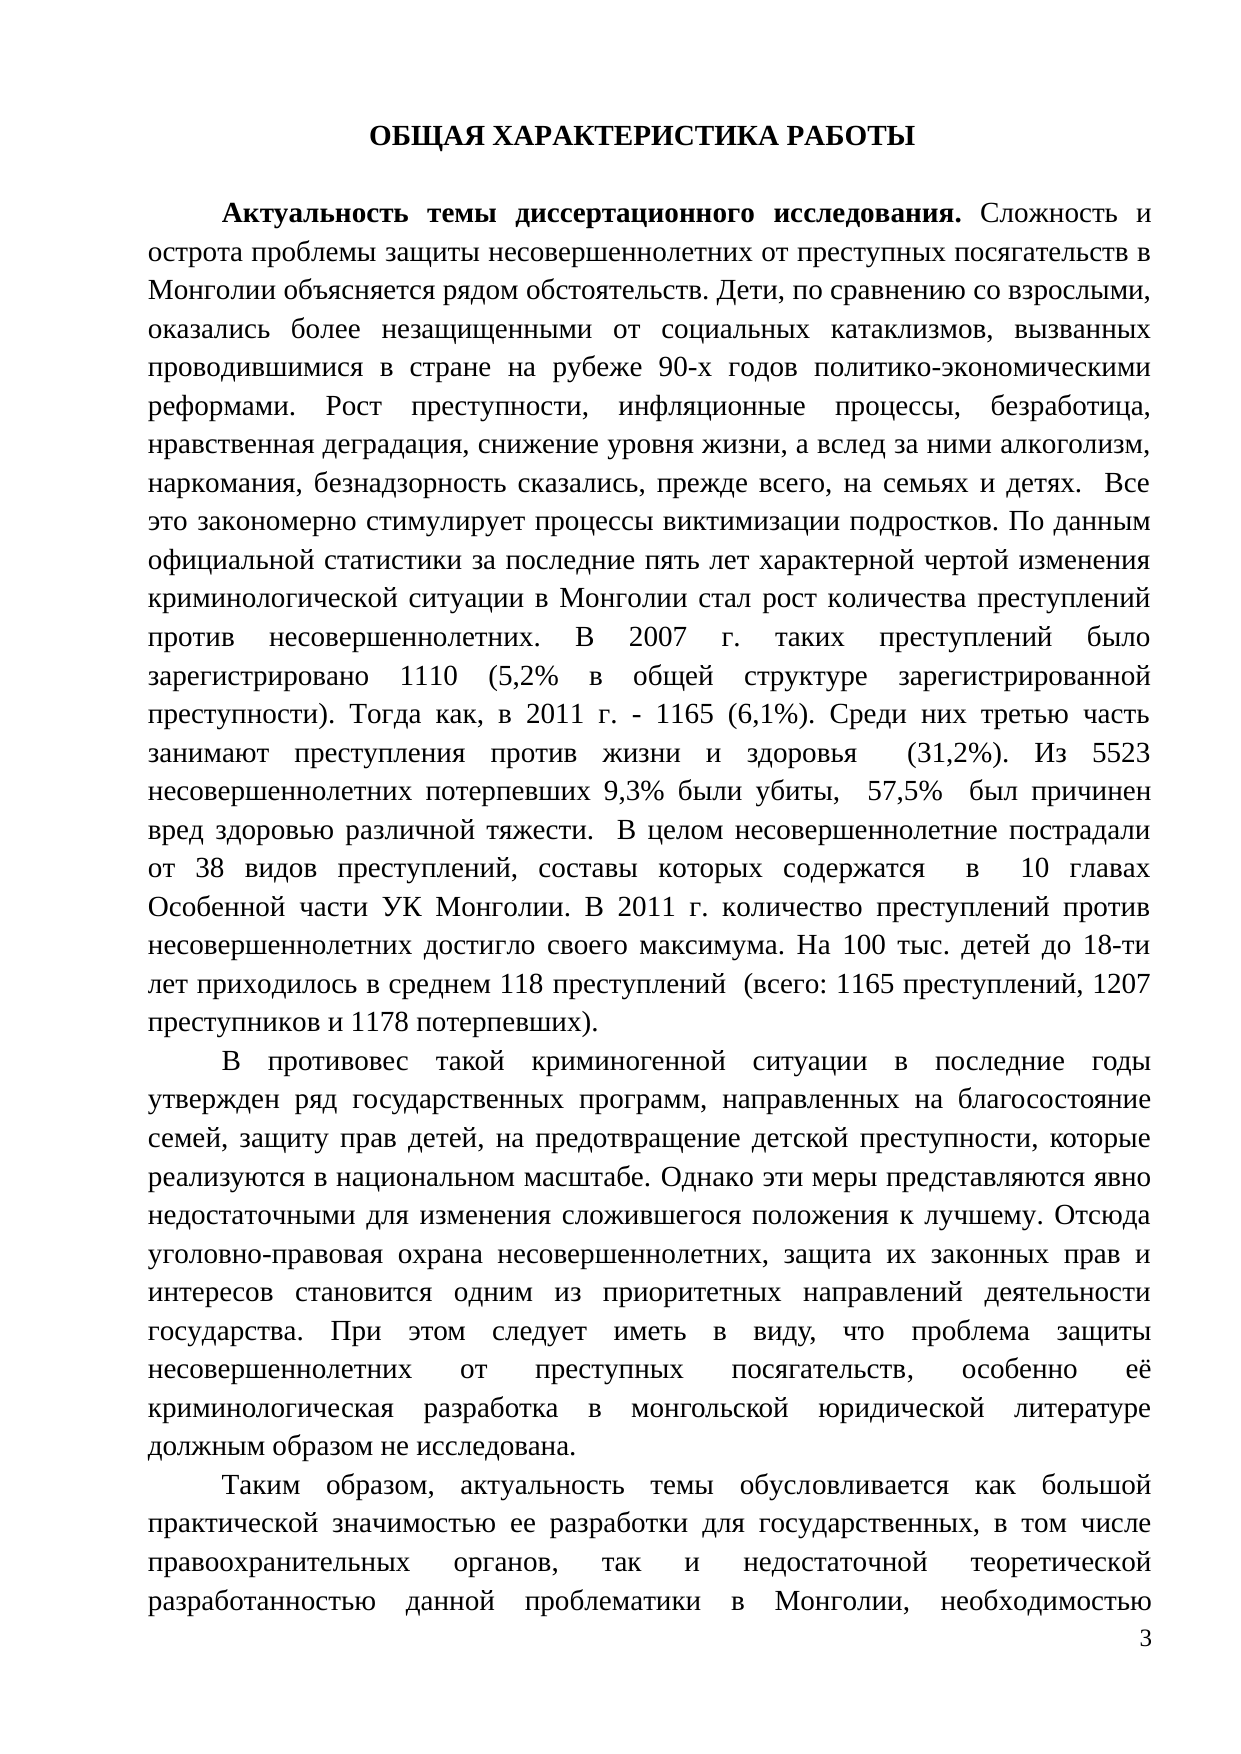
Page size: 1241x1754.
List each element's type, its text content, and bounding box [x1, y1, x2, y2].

list ОБЩАЯ ХАРАКТЕРИСТИКА РАБОТЫ [223, 118, 1152, 152]
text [148, 1467, 1152, 1616]
text В противовес такой криминогенной ситуации в последние годы утвержден ряд государственных программ, направленных на благосостояние семей, защиту прав детей, на предотвращение детской преступности, которые реализуются в национальном масштабе. Однако эти меры представляются явно недостаточными для изменения сложившегося положения к лучшему. Отсюда уголовно-правовая охрана несовершеннолетних, защита их законных прав и интересов становится одним из приоритетных направлений деятельности государства. При этом следует иметь в виду, что проблема защиты несовершеннолетних от преступных посягательств, особенно её криминологическая разработка в монгольской юридической литературе должным образом не исследована. [148, 1043, 1152, 1462]
text Актуальность темы диссертационного исследования. Сложность и острота проблемы защиты несовершеннолетних от преступных посягательств в Монголии объясняется рядом обстоятельств. Дети, по сравнению со взрослыми, оказались более незащищенными от социальных катаклизмов, вызванных проводившимися в стране на рубеже 90-х годов политико-экономическими реформами. Рост преступности, инфляционные процессы, безработица, нравственная деградация, снижение уровня жизни, а вслед за ними алкоголизм, наркомания, безнадзорность сказались, прежде всего, на семьях и детях. Все это закономерно стимулирует процессы виктимизации подростков. По данным официальной статистики за последние пять лет характерной чертой изменения криминологической ситуации в Монголии стал рост количества преступлений против несовершеннолетних. В 2007 г. таких преступлений было зарегистрировано 1110 (5,2% в общей структуре зарегистрированной преступности). Тогда как, в 2011 г. - 1165 (6,1%). Среди них третью часть занимают преступления против жизни и здоровья (31,2%). Из 5523 несовершеннолетних потерпевших 9,3% были убиты, 57,5% был причинен вред здоровью различной тяжести. В целом несовершеннолетние пострадали от 38 видов преступлений, составы которых содержатся в 10 главах Особенной части УК Монголии. В 2011 г. количество преступлений против несовершеннолетних достигло своего максимума. На 100 тыс. детей до 18-ти лет приходилось в среднем 118 преступлений (всего: 1165 преступлений, 1207 преступников и 1178 потерпевших). [148, 195, 1152, 1038]
